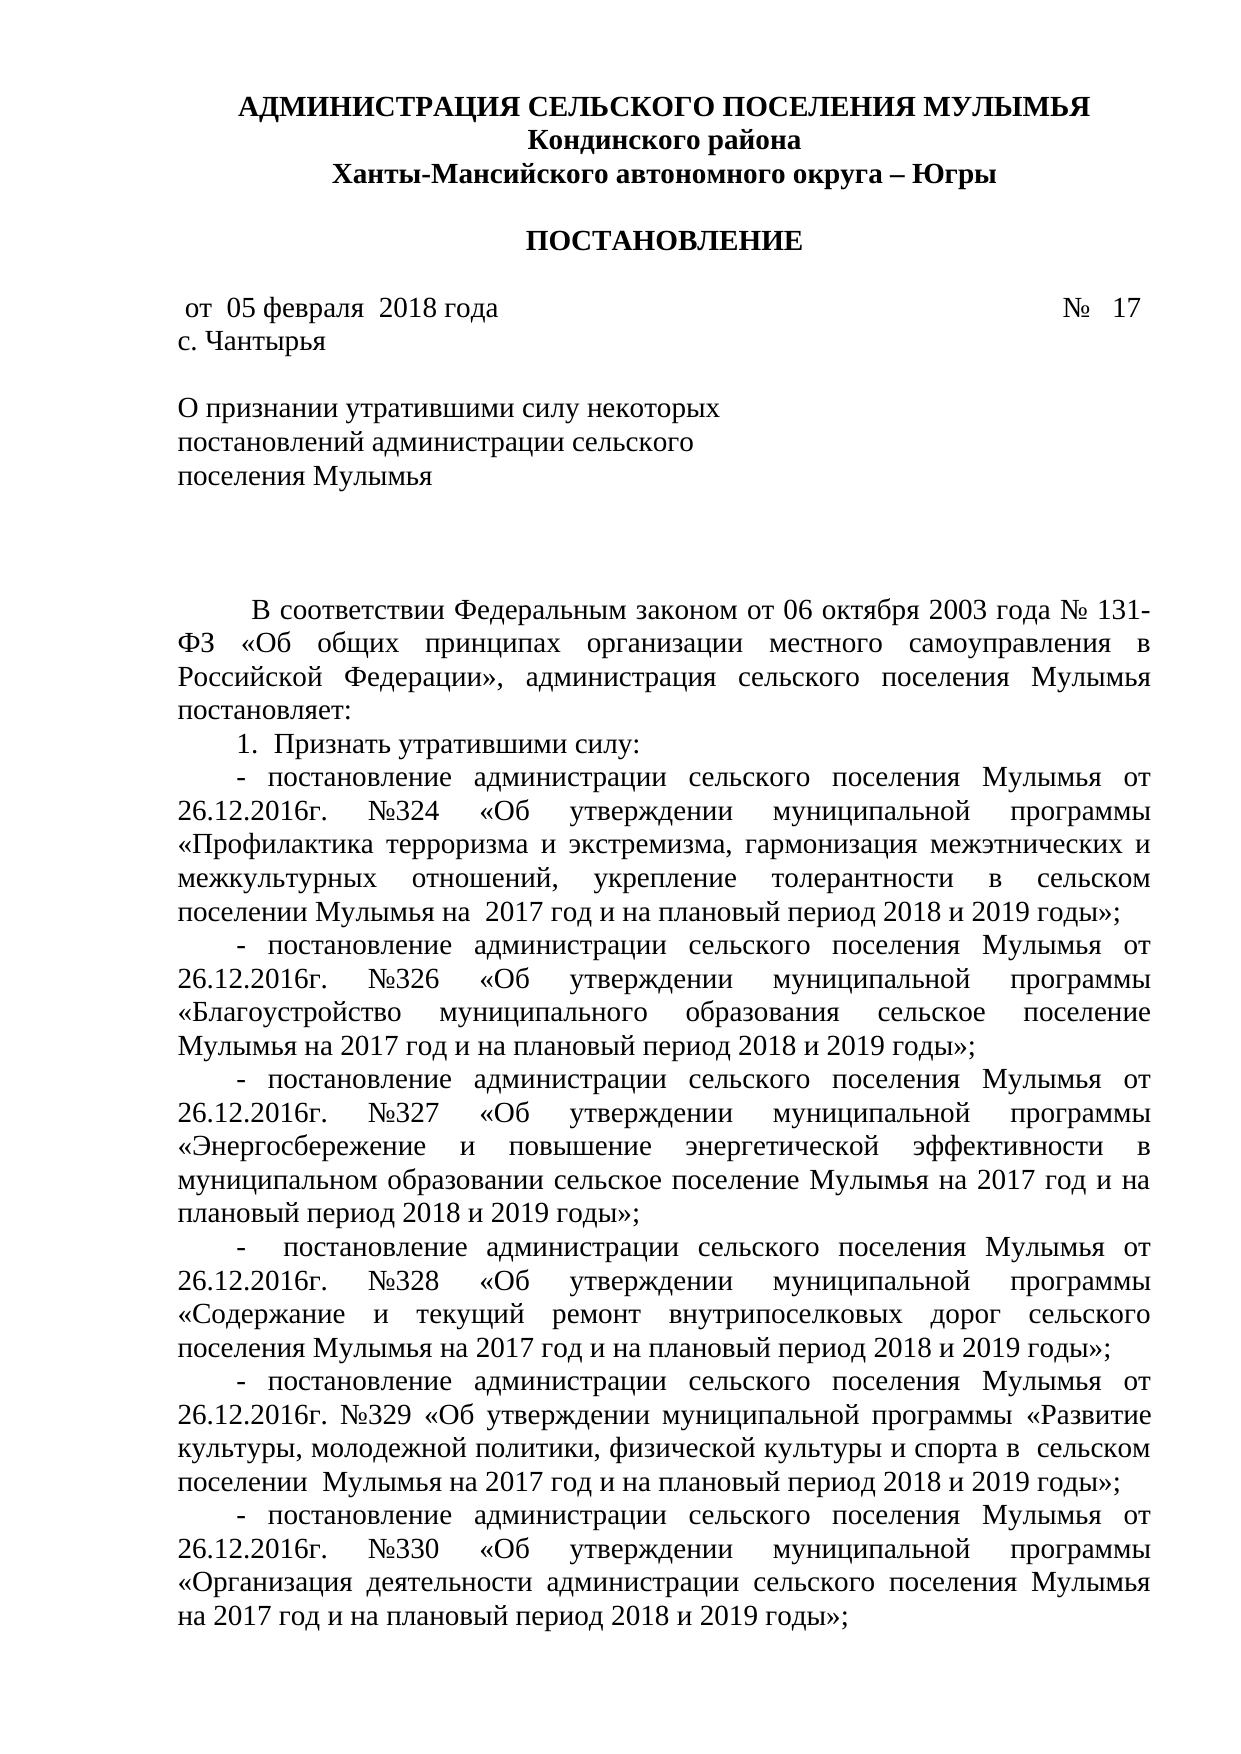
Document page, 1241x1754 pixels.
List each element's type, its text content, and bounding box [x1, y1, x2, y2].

text Кондинского района [177, 122, 1152, 156]
list - постановление администрации сельского поселения Мулымья от 26.12.2016г. №329 «Об утверждении муниципальной программы «Развитие культуры, молодежной политики, физической культуры и спорта в сельском поселении Мулымья на 2017 год и на плановый период 2018 и 2019 годы»; [177, 1363, 1152, 1497]
text В соответствии Федеральным законом от 06 октября 2003 года № 131-ФЗ «Об общих принципах организации местного самоуправления в Российской Федерации», администрация сельского поселения Мулымья постановляет: [177, 592, 1152, 726]
list - постановление администрации сельского поселения Мулымья от 26.12.2016г. №326 «Об утверждении муниципальной программы «Благоустройство муниципального образования сельское поселение Мулымья на 2017 год и на плановый период 2018 и 2019 годы»; [177, 927, 1152, 1061]
list Признать утратившими силу: [236, 726, 1152, 759]
text О признании утратившими силу некоторых [177, 391, 1152, 424]
list - постановление администрации сельского поселения Мулымья от 26.12.2016г. №324 «Об утверждении муниципальной программы «Профилактика терроризма и экстремизма, гармонизация межэтнических и межкультурных отношений, укрепление толерантности в сельском поселении Мулымья на 2017 год и на плановый период 2018 и 2019 годы»; [177, 759, 1152, 927]
text от 05 февраля 2018 года № 17 [177, 290, 1152, 323]
list - постановление администрации сельского поселения Мулымья от 26.12.2016г. №330 «Об утверждении муниципальной программы «Организация деятельности администрации сельского поселения Мулымья на 2017 год и на плановый период 2018 и 2019 годы»; [177, 1497, 1152, 1632]
list - постановление администрации сельского поселения Мулымья от 26.12.2016г. №328 «Об утверждении муниципальной программы «Содержание и текущий ремонт внутрипоселковых дорог сельского поселения Мулымья на 2017 год и на плановый период 2018 и 2019 годы»; [177, 1229, 1152, 1363]
text постановлений администрации сельского [177, 424, 1152, 458]
text ПОСТАНОВЛЕНИЕ [177, 223, 1152, 256]
text Ханты-Мансийского автономного округа – Югры [177, 156, 1152, 189]
list - постановление администрации сельского поселения Мулымья от 26.12.2016г. №327 «Об утверждении муниципальной программы «Энергосбережение и повышение энергетической эффективности в муниципальном образовании сельское поселение Мулымья на 2017 год и на плановый период 2018 и 2019 годы»; [177, 1061, 1152, 1229]
text АДМИНИСТРАЦИЯ СЕЛЬСКОГО ПОСЕЛЕНИЯ МУЛЫМЬЯ [177, 89, 1152, 122]
text с. Чантырья [177, 323, 1152, 357]
text поселения Мулымья [177, 458, 1152, 491]
